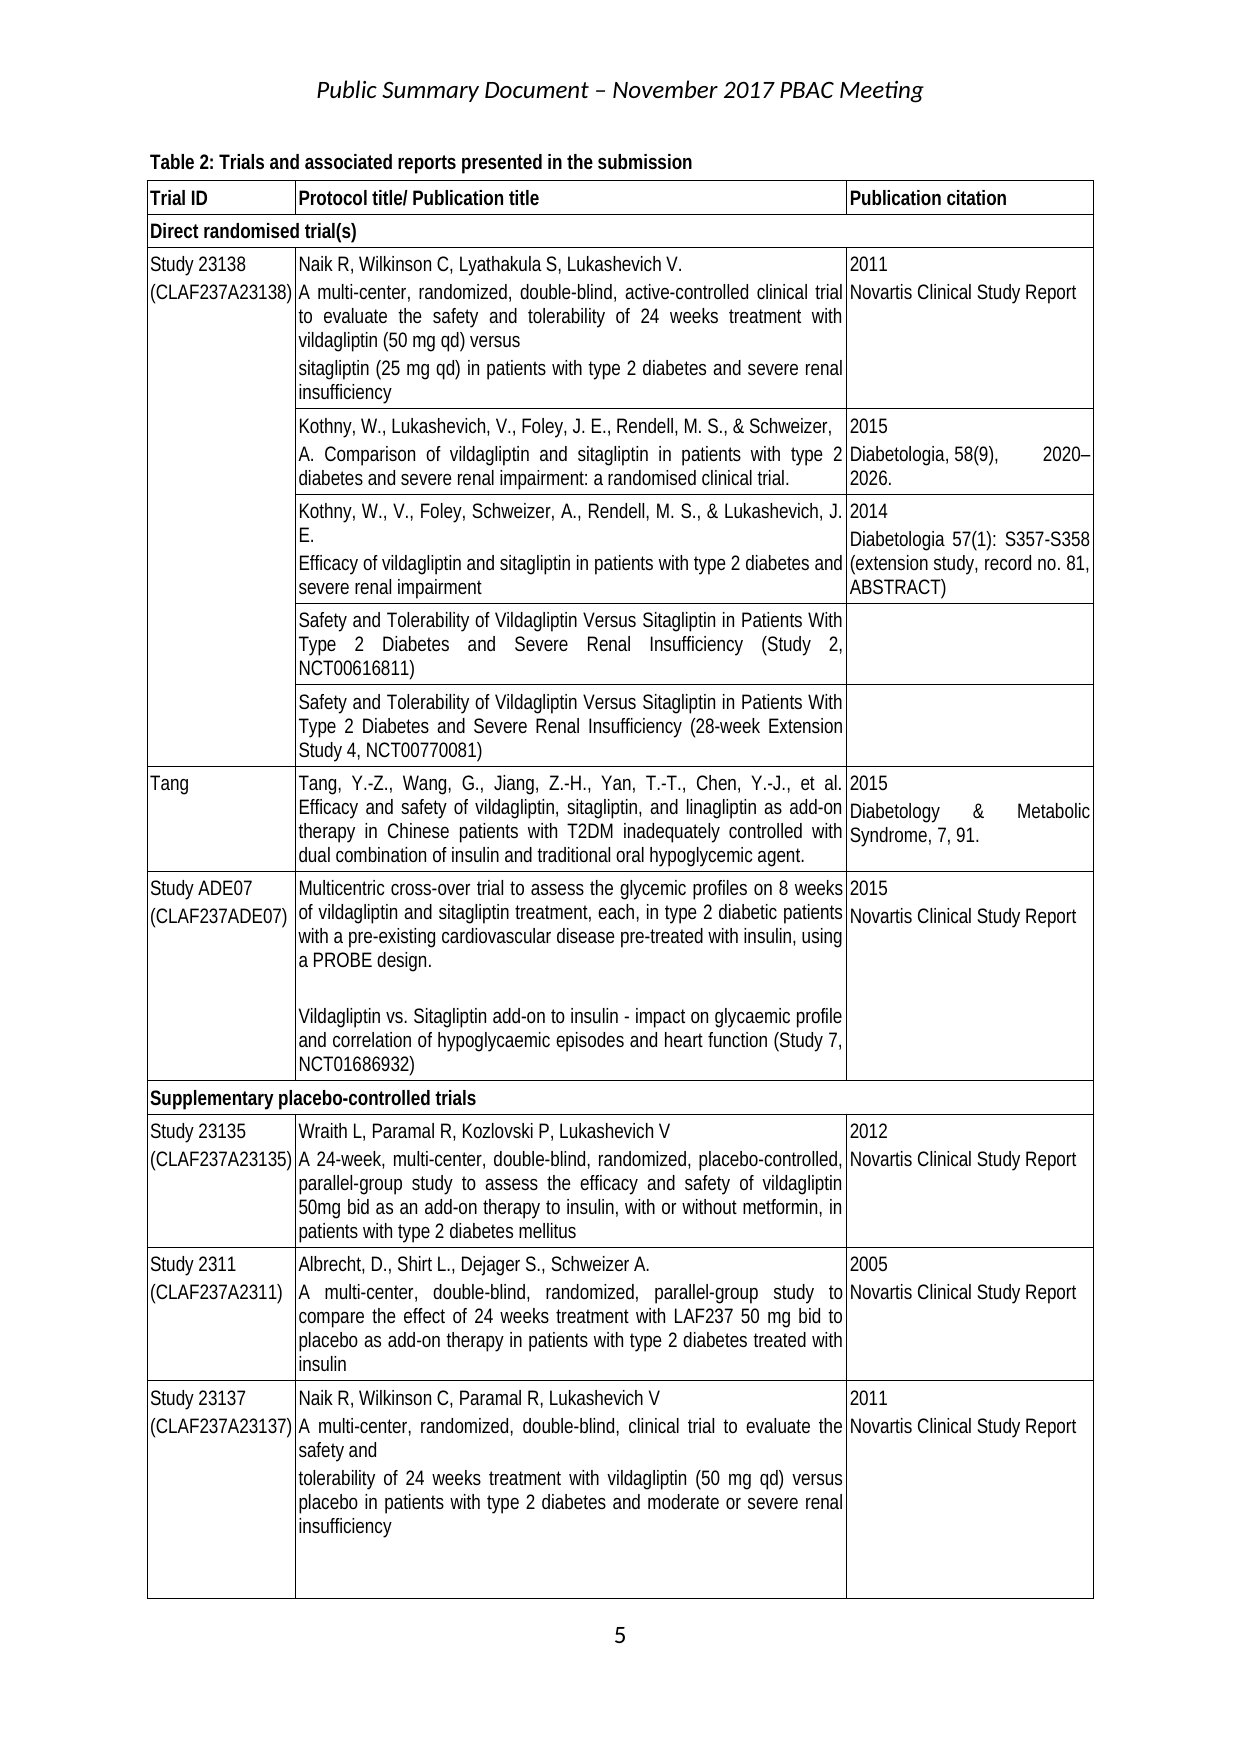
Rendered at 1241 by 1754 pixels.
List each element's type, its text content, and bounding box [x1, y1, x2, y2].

table_cell Multicentric cross-over trial to assess the glycemic profiles on 8 weeks of vildagliptin and sitagliptin treatment, each, in type 2 diabetic patients with a pre-existing cardiovascular disease pre-treated with insulin, using a PROBE design. Vildagliptin vs. Sitagliptin add-on to insulin - impact on glycaemic profile and correlation of hypoglycaemic episodes and heart function (Study 7, NCT01686932) [296, 872, 846, 1080]
table_cell Kothny, W., Lukashevich, V., Foley, J. E., Rendell, M. S., & Schweizer, A. Comparison of vildagliptin and sitagliptin in patients with type 2 diabetes and severe renal impairment: a randomised clinical trial. [296, 409, 846, 494]
table_cell Safety and Tolerability of Vildagliptin Versus Sitagliptin in Patients With Type 2 Diabetes and Severe Renal Insufficiency (28-week Extension Study 4, NCT00770081) [296, 685, 846, 766]
table_header Publication citation [847, 181, 1093, 213]
table_cell Naik R, Wilkinson C, Lyathakula S, Lukashevich V. A multi-center, randomized, double-blind, active-controlled clinical trial to evaluate the safety and tolerability of 24 weeks treatment with vildagliptin (50 mg qd) versus sitagliptin (25 mg qd) in patients with type 2 diabetes and severe renal insufficiency [296, 248, 846, 408]
table_cell Tang [148, 767, 295, 871]
table_header Trial ID [148, 181, 295, 213]
table_cell [847, 604, 1093, 684]
table_cell Supplementary placebo-controlled trials [148, 1081, 1093, 1113]
table_cell Tang, Y.-Z., Wang, G., Jiang, Z.-H., Yan, T.-T., Chen, Y.-J., et al. Efficacy and safety of vildagliptin, sitagliptin, and linagliptin as add-on therapy in Chinese patients with T2DM inadequately controlled with dual combination of insulin and traditional oral hypoglycemic agent. [296, 767, 846, 871]
table_cell Study 23137 (CLAF237A23137) [148, 1381, 295, 1598]
table_cell 2015 Novartis Clinical Study Report [847, 872, 1093, 1080]
table_cell Safety and Tolerability of Vildagliptin Versus Sitagliptin in Patients With Type 2 Diabetes and Severe Renal Insufficiency (Study 2, NCT00616811) [296, 604, 846, 684]
table_cell 2005 Novartis Clinical Study Report [847, 1248, 1093, 1380]
table_cell Study 2311 (CLAF237A2311) [148, 1248, 295, 1380]
table_cell 2012 Novartis Clinical Study Report [847, 1115, 1093, 1247]
table_cell [847, 685, 1093, 766]
table_cell Naik R, Wilkinson C, Paramal R, Lukashevich V A multi-center, randomized, double-blind, clinical trial to evaluate the safety and tolerability of 24 weeks treatment with vildagliptin (50 mg qd) versus placebo in patients with type 2 diabetes and moderate or severe renal insufficiency [296, 1381, 846, 1598]
table_cell Albrecht, D., Shirt L., Dejager S., Schweizer A. A multi-center, double-blind, randomized, parallel-group study to compare the effect of 24 weeks treatment with LAF237 50 mg bid to placebo as add-on therapy in patients with type 2 diabetes treated with insulin [296, 1248, 846, 1380]
table_cell 2014 Diabetologia 57(1): S357-S358 (extension study, record no. 81, ABSTRACT) [847, 495, 1093, 603]
table_cell 2011 Novartis Clinical Study Report [847, 248, 1093, 408]
table_header Protocol title/ Publication title [296, 181, 846, 213]
table_cell Study 23138 (CLAF237A23138) [148, 248, 295, 766]
table_cell 2011 Novartis Clinical Study Report [847, 1381, 1093, 1598]
table_cell Study 23135 (CLAF237A23135) [148, 1115, 295, 1247]
table_cell 2015 Diabetology & Metabolic Syndrome, 7, 91. [847, 767, 1093, 871]
table_cell Kothny, W., V., Foley, Schweizer, A., Rendell, M. S., & Lukashevich, J. E. Efficacy of vildagliptin and sitagliptin in patients with type 2 diabetes and severe renal impairment [296, 495, 846, 603]
table_cell Wraith L, Paramal R, Kozlovski P, Lukashevich V A 24-week, multi-center, double-blind, randomized, placebo-controlled, parallel-group study to assess the efficacy and safety of vildagliptin 50mg bid as an add-on therapy to insulin, with or without metformin, in patients with type 2 diabetes mellitus [296, 1115, 846, 1247]
table_cell Study ADE07 (CLAF237ADE07) [148, 872, 295, 1080]
table_cell 2015 Diabetologia, 58(9), 2020–2026. [847, 409, 1093, 494]
table_cell Direct randomised trial(s) [148, 215, 1093, 247]
subtitle Table 2: Trials and associated reports presented in the submission [150, 150, 1090, 174]
